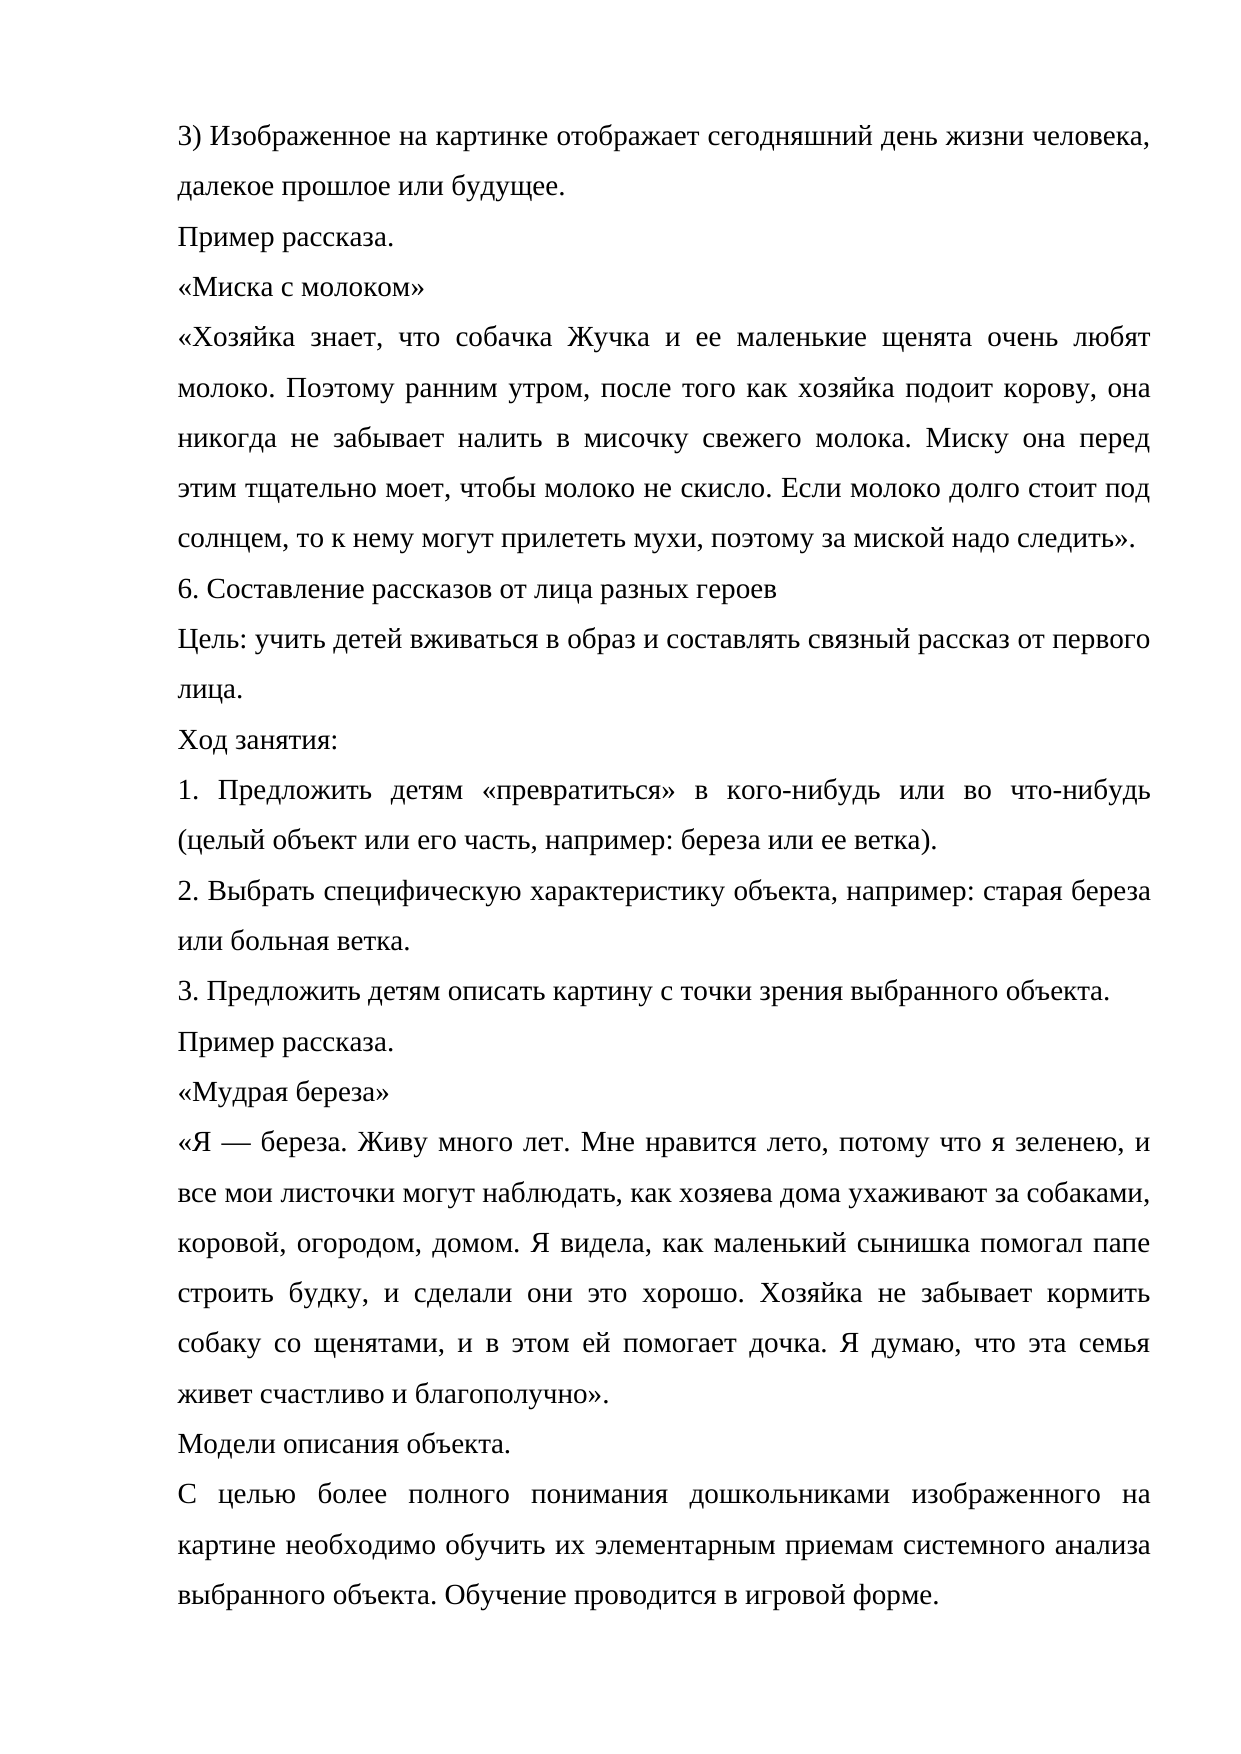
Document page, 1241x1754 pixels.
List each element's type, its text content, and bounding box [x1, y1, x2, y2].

text Пример рассказа. [177, 1024, 1152, 1057]
text 1. Предложить детям «превратиться» в кого-нибудь или во что-нибудь (целый объект или его часть, например: береза или ее ветка). [177, 772, 1152, 856]
text «Хозяйка знает, что собачка Жучка и ее маленькие щенята очень любят молоко. Поэтому ранним утром, после того как хозяйка подоит корову, она никогда не забывает налить в мисочку свежего молока. Миску она перед этим тщательно моет, чтобы молоко не скисло. Если молоко долго стоит под солнцем, то к нему могут прилететь мухи, поэтому за миской надо следить». [177, 319, 1152, 554]
text 6. Составление рассказов от лица разных героев [177, 571, 1152, 604]
text Пример рассказа. [177, 219, 1152, 252]
text Модели описания объекта. [177, 1426, 1152, 1460]
text 3) Изображенное на картинке отображает сегодняшний день жизни человека, далекое прошлое или будущее. [177, 118, 1152, 202]
text 3. Предложить детям описать картину с точки зрения выбранного объекта. [177, 973, 1152, 1007]
text С целью более полного понимания дошкольниками изображенного на картине необходимо обучить их элементарным приемам системного анализа выбранного объекта. Обучение проводится в игровой форме. [177, 1477, 1152, 1611]
text «Я — береза. Живу много лет. Мне нравится лето, потому что я зеленею, и все мои листочки могут наблюдать, как хозяева дома ухаживают за собаками, коровой, огородом, домом. Я видела, как маленький сынишка помогал папе строить будку, и сделали они это хорошо. Хозяйка не забывает кормить собаку со щенятами, и в этом ей помогает дочка. Я думаю, что эта семья живет счастливо и благополучно». [177, 1124, 1152, 1409]
text Ход занятия: [177, 722, 1152, 755]
text «Мудрая береза» [177, 1074, 1152, 1108]
text Цель: учить детей вживаться в образ и составлять связный рассказ от первого лица. [177, 621, 1152, 705]
text 2. Выбрать специфическую характеристику объекта, например: старая береза или больная ветка. [177, 873, 1152, 957]
text «Миска с молоком» [177, 269, 1152, 303]
